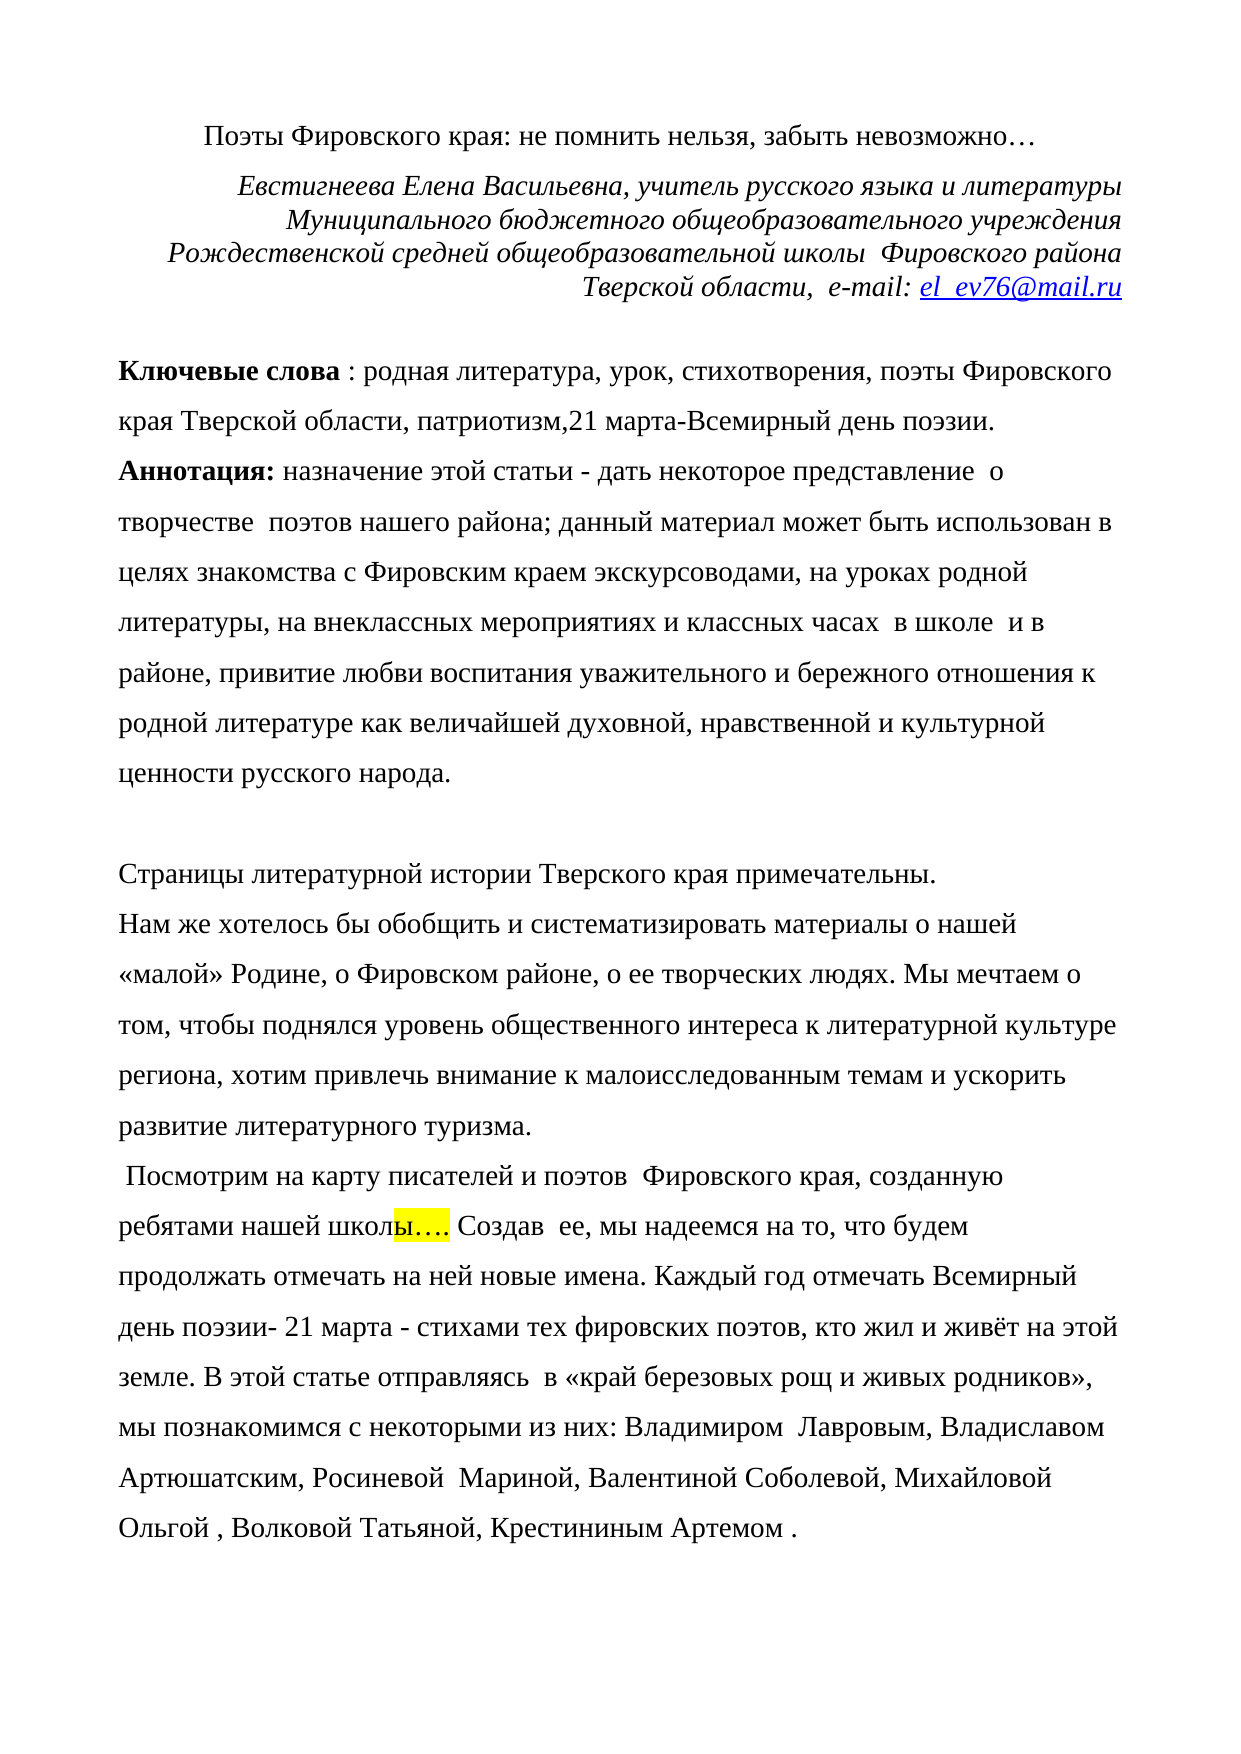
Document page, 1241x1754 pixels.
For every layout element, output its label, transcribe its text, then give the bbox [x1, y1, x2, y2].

text Поэты Фировского края: не помнить нельзя, забыть невозможно… [118, 118, 1122, 152]
text Посмотрим на карту писателей и поэтов Фировского края, созданную ребятами нашей школы…. Создав ее, мы надеемся на то, что будем продолжать отмечать на ней новые имена. Каждый год отмечать Всемирный день поэзии- 21 марта - стихами тех фировских поэтов, кто жил и живёт на этой земле. В этой статье отправляясь в «край березовых рощ и живых родников», мы познакомимся с некоторыми из них: Владимиром Лавровым, Владиславом Артюшатским, Росиневой Мариной, Валентиной Соболевой, Михайловой Ольгой , Волковой Татьяной, Крестининым Артемом . [118, 1158, 1122, 1544]
text Евстигнеева Елена Васильевна, учитель русского языка и литературы Муниципального бюджетного общеобразовательного учреждения Рождественской средней общеобразовательной школы Фировского района Тверской области, e-mail: el_ev76@mail.ru [118, 168, 1122, 303]
text Ключевые слова : родная литература, урок, стихотворения, поэты Фировского края Тверской области, патриотизм,21 марта-Всемирный день поэзии. [118, 353, 1122, 437]
text Аннотация: назначение этой статьи - дать некоторое представление о творчестве поэтов нашего района; данный материал может быть использован в целях знакомства с Фировским краем экскурсоводами, на уроках родной литературы, на внеклассных мероприятиях и классных часах в школе и в районе, привитие любви воспитания уважительного и бережного отношения к родной литературе как величайшей духовной, нравственной и культурной ценности русского народа. [118, 453, 1122, 789]
text Страницы литературной истории Тверского края примечательны. [118, 856, 1122, 889]
text Нам же хотелось бы обобщить и систематизировать материалы о нашей «малой» Родине, о Фировском районе, о ее творческих людях. Мы мечтаем о том, чтобы поднялся уровень общественного интереса к литературной культуре региона, хотим привлечь внимание к малоисследованным темам и ускорить развитие литературного туризма. [118, 906, 1122, 1141]
